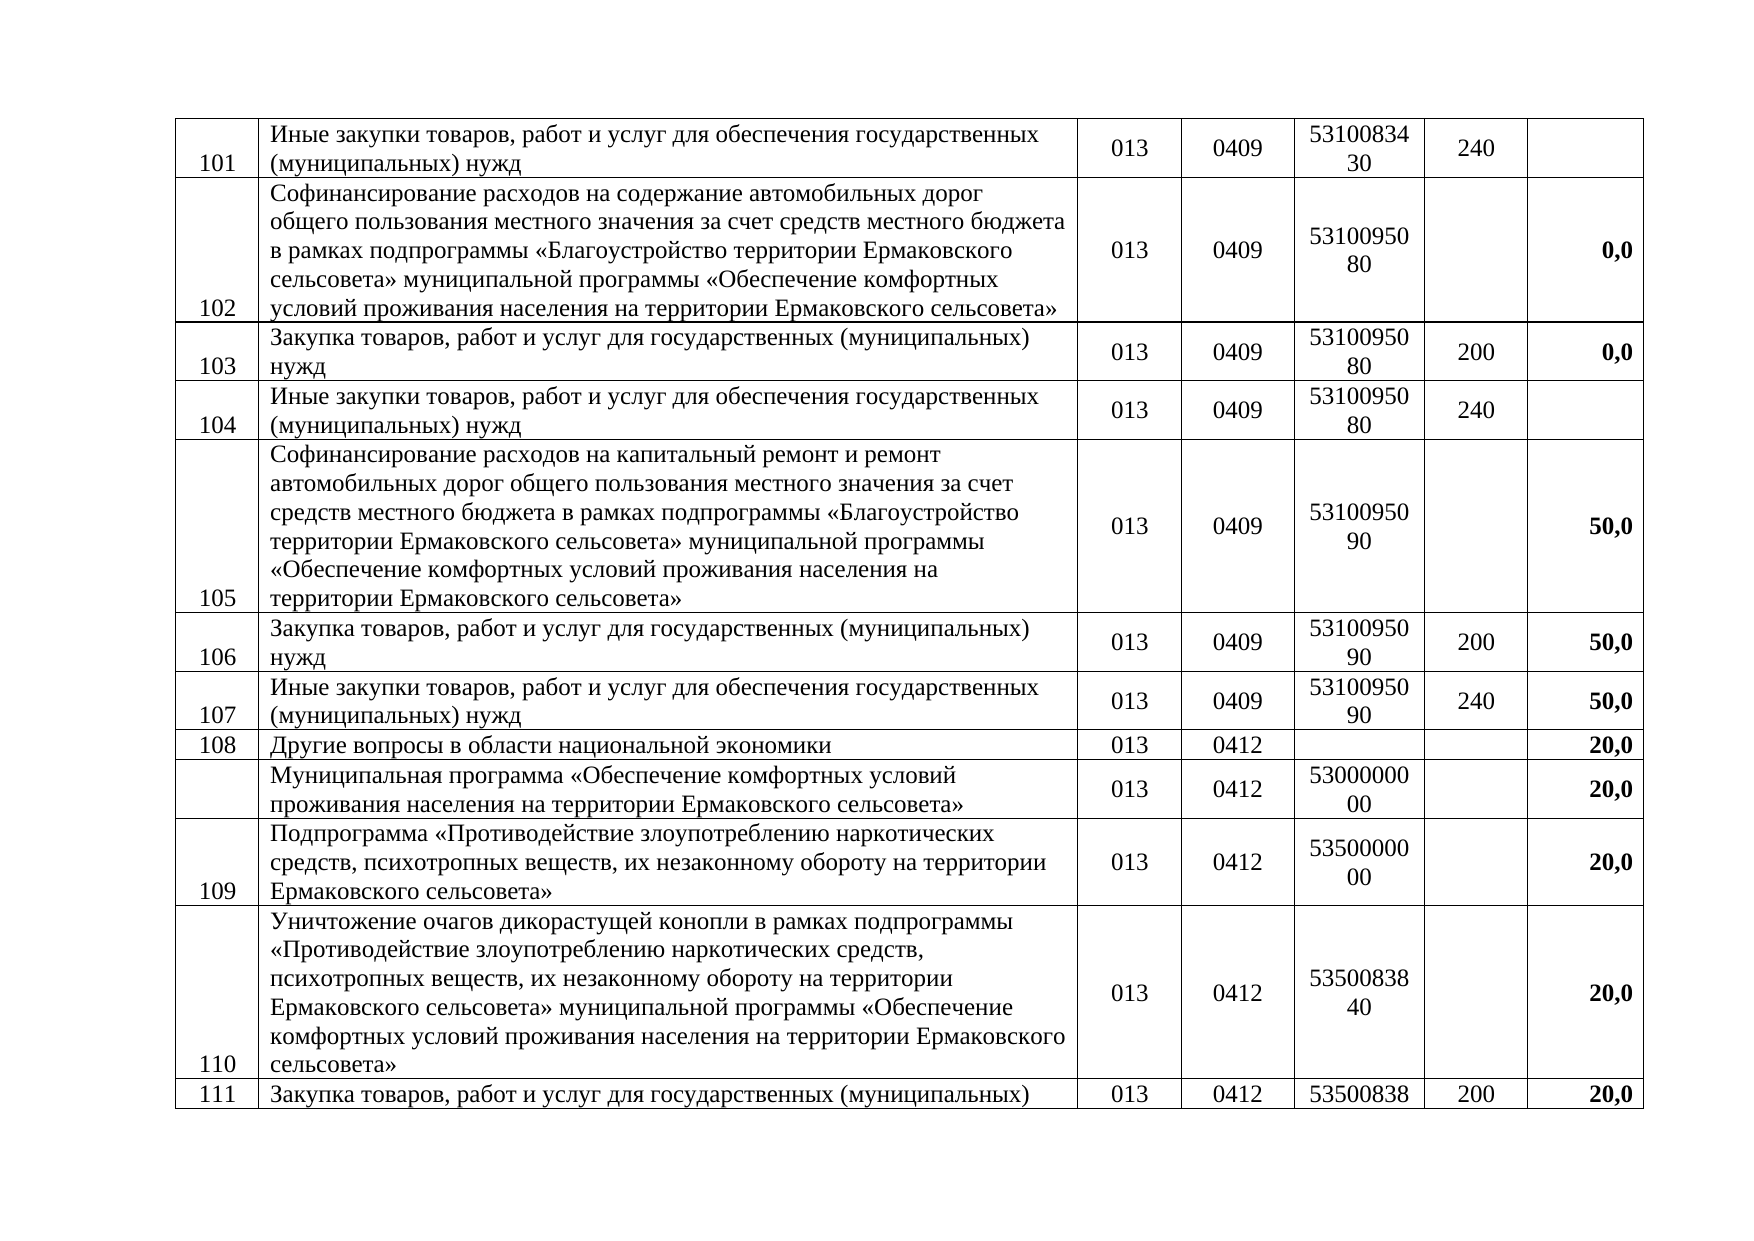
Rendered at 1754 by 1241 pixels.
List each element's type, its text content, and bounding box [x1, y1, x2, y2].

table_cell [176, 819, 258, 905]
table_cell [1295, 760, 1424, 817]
table_cell 5310083430 [1295, 119, 1424, 177]
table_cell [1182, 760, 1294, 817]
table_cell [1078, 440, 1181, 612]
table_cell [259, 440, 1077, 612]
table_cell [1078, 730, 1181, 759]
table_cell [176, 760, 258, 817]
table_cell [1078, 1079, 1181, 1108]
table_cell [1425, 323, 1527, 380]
table_cell [1528, 119, 1643, 177]
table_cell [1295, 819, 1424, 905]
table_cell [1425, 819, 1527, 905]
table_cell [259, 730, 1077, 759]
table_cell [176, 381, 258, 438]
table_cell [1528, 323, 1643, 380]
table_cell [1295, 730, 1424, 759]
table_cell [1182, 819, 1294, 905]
table_cell 013 [1078, 178, 1181, 321]
table_cell 103 [176, 323, 258, 380]
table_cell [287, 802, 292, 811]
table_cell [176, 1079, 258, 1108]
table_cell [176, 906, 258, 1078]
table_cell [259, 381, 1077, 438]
table_cell 0409 [1182, 178, 1294, 321]
table_cell 5310095080 [1295, 323, 1424, 380]
table_cell Иные закупки товаров, работ и услуг для обеспечения государственных (муниципальных) нужд [259, 119, 1077, 177]
table_cell [1425, 178, 1527, 321]
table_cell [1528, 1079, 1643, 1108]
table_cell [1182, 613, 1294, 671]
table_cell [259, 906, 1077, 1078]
table_cell 101 [176, 119, 258, 177]
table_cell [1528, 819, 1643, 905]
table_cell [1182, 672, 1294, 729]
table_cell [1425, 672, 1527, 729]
table_cell 5310095080 [1295, 178, 1424, 321]
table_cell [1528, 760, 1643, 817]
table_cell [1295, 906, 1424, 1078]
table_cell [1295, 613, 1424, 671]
table_cell 240 [1425, 119, 1527, 177]
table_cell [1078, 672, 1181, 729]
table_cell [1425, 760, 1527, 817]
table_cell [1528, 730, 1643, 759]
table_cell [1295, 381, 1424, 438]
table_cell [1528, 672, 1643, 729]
table_cell 0409 [1182, 119, 1294, 177]
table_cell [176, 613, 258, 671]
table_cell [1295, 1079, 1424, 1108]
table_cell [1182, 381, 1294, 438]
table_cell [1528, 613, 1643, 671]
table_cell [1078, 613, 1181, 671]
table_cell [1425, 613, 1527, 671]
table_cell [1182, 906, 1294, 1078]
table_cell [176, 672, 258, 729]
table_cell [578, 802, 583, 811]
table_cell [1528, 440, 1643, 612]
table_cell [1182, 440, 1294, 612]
table_cell 0,0 [1528, 178, 1643, 321]
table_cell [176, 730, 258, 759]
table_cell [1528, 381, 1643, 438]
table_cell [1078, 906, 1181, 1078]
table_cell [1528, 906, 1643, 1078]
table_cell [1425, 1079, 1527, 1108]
table_cell Софинансирование расходов на содержание автомобильных дорог общего пользования местного значения за счет средств местного бюджета в рамках подпрограммы «Благоустройство территории Ермаковского сельсовета» муниципальной программы «Обеспечение комфортных условий проживания населения на территории Ермаковского сельсовета» [259, 178, 1077, 321]
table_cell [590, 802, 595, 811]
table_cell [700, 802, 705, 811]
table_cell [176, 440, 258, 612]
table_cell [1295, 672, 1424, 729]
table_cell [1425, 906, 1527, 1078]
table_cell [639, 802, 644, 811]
table_cell 102 [176, 178, 258, 321]
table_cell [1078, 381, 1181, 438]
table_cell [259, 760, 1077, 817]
table_cell Закупка товаров, работ и услуг для государственных (муниципальных) нужд [259, 323, 1077, 380]
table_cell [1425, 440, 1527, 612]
table_cell 013 [1078, 119, 1181, 177]
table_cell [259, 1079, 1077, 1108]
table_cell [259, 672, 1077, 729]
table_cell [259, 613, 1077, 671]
table_cell 013 [1078, 323, 1181, 380]
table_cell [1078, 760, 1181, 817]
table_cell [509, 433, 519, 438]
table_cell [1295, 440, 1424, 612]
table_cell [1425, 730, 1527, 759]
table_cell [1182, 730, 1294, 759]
table_cell 0409 [1182, 323, 1294, 380]
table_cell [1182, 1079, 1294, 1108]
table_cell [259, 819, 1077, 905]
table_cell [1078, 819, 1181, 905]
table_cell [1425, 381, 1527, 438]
